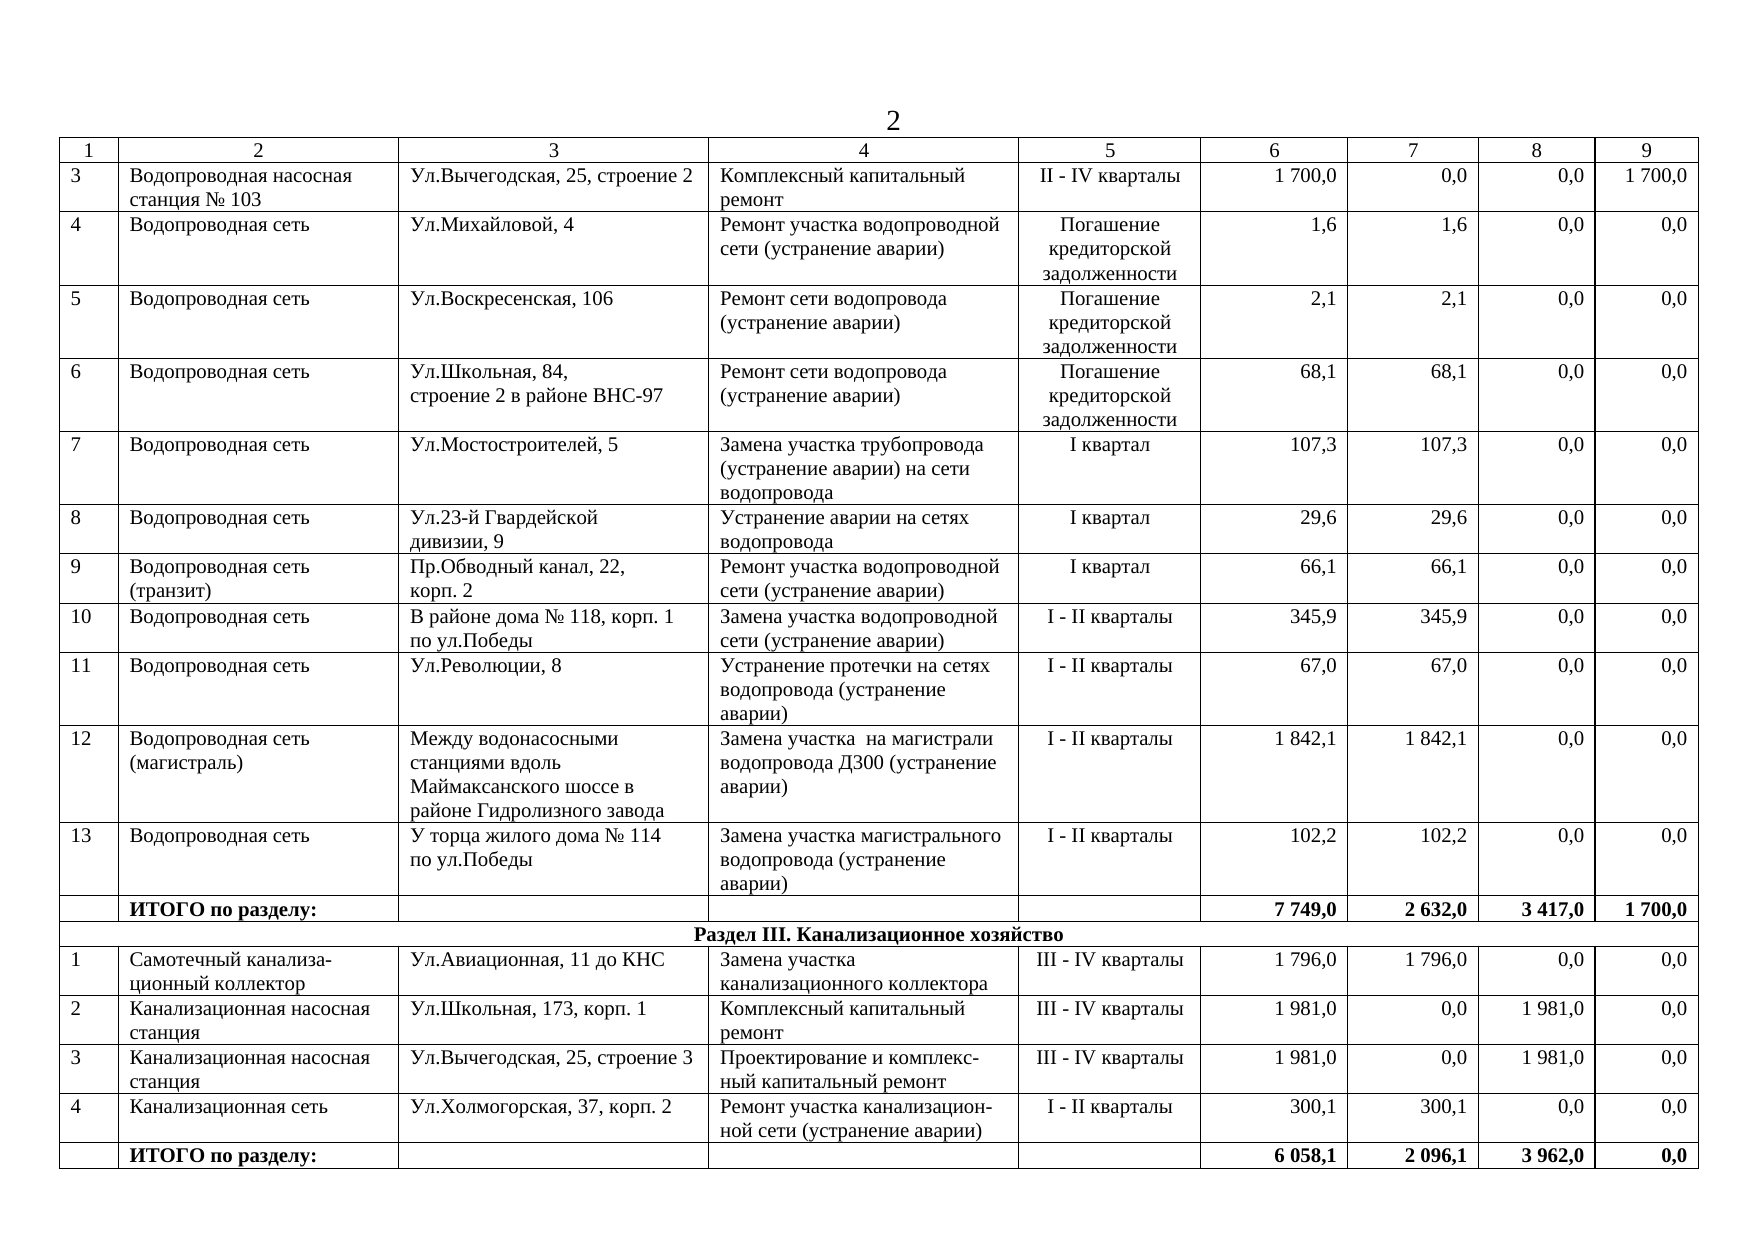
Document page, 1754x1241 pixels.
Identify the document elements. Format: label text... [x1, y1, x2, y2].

table_cell Водопроводная сеть [119, 604, 398, 652]
table_cell 13 [60, 823, 118, 895]
table_cell 0,0 [1596, 947, 1698, 995]
table_header 3 [399, 138, 708, 162]
table_cell I квартал [1019, 505, 1200, 553]
table_header 8 [1479, 138, 1594, 162]
table_cell [1019, 1143, 1200, 1167]
table_cell 3 962,0 [1479, 1143, 1594, 1167]
table_cell ИТОГО по разделу: [119, 1143, 398, 1167]
table_cell 102,2 [1201, 823, 1347, 895]
table_cell 10 [60, 604, 118, 652]
table_cell 0,0 [1479, 653, 1594, 725]
table_cell 1,6 [1348, 212, 1478, 284]
table_cell Ул.Вычегодская, 25, строение 3 [399, 1045, 708, 1093]
table_cell Ул.Авиационная, 11 до КНС [399, 947, 708, 995]
table_cell Водопроводная насосная станция № 103 [119, 163, 398, 211]
table_cell [399, 896, 708, 921]
table_cell III - IV кварталы [1019, 1045, 1200, 1093]
table_cell В районе дома № 118, корп. 1 по ул.Победы [399, 604, 708, 652]
table_cell Проектирование и комплекс-ный капитальный ремонт [709, 1045, 1018, 1093]
table_cell Самотечный канализа-ционный коллектор [119, 947, 398, 995]
table_cell 102,2 [1348, 823, 1478, 895]
table_cell 0,0 [1596, 505, 1698, 553]
table_cell 0,0 [1596, 653, 1698, 725]
table_cell 3 [60, 1045, 118, 1093]
table_cell Водопроводная сеть [119, 505, 398, 553]
table_cell 0,0 [1479, 163, 1594, 211]
table_cell 0,0 [1479, 823, 1594, 895]
table_cell Погашение кредиторской задолженности [1019, 212, 1200, 284]
table_cell 3 417,0 [1479, 896, 1594, 921]
table_cell Ул.Вычегодская, 25, строение 2 [399, 163, 708, 211]
table_cell 11 [60, 653, 118, 725]
table_cell Погашение кредиторской задолженности [1019, 286, 1200, 358]
table_cell 1 842,1 [1201, 726, 1347, 822]
table_cell Замена участка канализационного коллектора [709, 947, 1018, 995]
table_cell [1019, 896, 1200, 921]
table_cell [60, 896, 118, 921]
table_cell 2,1 [1201, 286, 1347, 358]
table_cell Ул.Школьная, 84, строение 2 в районе ВНС-97 [399, 359, 708, 431]
table_cell Водопроводная сеть [119, 286, 398, 358]
table_cell 66,1 [1348, 554, 1478, 602]
table_cell Замена участка на магистрали водопровода Д300 (устранение аварии) [709, 726, 1018, 822]
table_cell 0,0 [1348, 1045, 1478, 1093]
table_cell 67,0 [1348, 653, 1478, 725]
table_cell Ул.Школьная, 173, корп. 1 [399, 996, 708, 1044]
table_cell Ремонт участка водопроводной сети (устранение аварии) [709, 212, 1018, 284]
table_cell 300,1 [1348, 1094, 1478, 1142]
table_cell 9 [60, 554, 118, 602]
table_cell 66,1 [1201, 554, 1347, 602]
table_cell Ул.23-й Гвардейской дивизии, 9 [399, 505, 708, 553]
table_cell Ремонт сети водопровода (устранение аварии) [709, 359, 1018, 431]
table_cell Канализационная насосная станция [119, 1045, 398, 1093]
table_cell 29,6 [1348, 505, 1478, 553]
table_cell I - II кварталы [1019, 823, 1200, 895]
table_cell 6 [60, 359, 118, 431]
table_cell 0,0 [1479, 359, 1594, 431]
table_cell Замена участка трубопровода (устранение аварии) на сети водопровода [709, 432, 1018, 504]
table_cell Водопроводная сеть (магистраль) [119, 726, 398, 822]
table_cell 1 981,0 [1479, 1045, 1594, 1093]
table_cell Ул.Воскресенская, 106 [399, 286, 708, 358]
table_cell II - IV кварталы [1019, 163, 1200, 211]
table_header 5 [1019, 138, 1200, 162]
table_cell Ул.Мостостроителей, 5 [399, 432, 708, 504]
table_cell 2 [60, 996, 118, 1044]
table_cell 0,0 [1479, 432, 1594, 504]
table_cell 1 796,0 [1348, 947, 1478, 995]
table_cell 1,6 [1201, 212, 1347, 284]
table_cell Водопроводная сеть [119, 212, 398, 284]
table_cell У торца жилого дома № 114 по ул.Победы [399, 823, 708, 895]
table_cell 0,0 [1596, 359, 1698, 431]
table_cell 1 [60, 947, 118, 995]
table_cell Комплексный капитальный ремонт [709, 163, 1018, 211]
table_header 7 [1348, 138, 1478, 162]
table_header 2 [119, 138, 398, 162]
table_cell 29,6 [1201, 505, 1347, 553]
table_cell Раздел III. Канализационное хозяйство [60, 922, 1698, 946]
table_cell [709, 1143, 1018, 1167]
table_header 9 [1596, 138, 1698, 162]
table_cell I - II кварталы [1019, 653, 1200, 725]
table_cell Ремонт сети водопровода (устранение аварии) [709, 286, 1018, 358]
table_cell 107,3 [1348, 432, 1478, 504]
table_cell I квартал [1019, 432, 1200, 504]
table_cell 68,1 [1348, 359, 1478, 431]
table_cell 0,0 [1479, 604, 1594, 652]
table_cell Замена участка водопроводной сети (устранение аварии) [709, 604, 1018, 652]
table_cell 5 [60, 286, 118, 358]
table_cell 0,0 [1479, 726, 1594, 822]
table_cell 0,0 [1596, 604, 1698, 652]
table_cell [399, 1143, 708, 1167]
table_cell 0,0 [1479, 212, 1594, 284]
table_cell 2,1 [1348, 286, 1478, 358]
table_cell [60, 1143, 118, 1167]
table_cell 8 [60, 505, 118, 553]
table_cell I - II кварталы [1019, 1094, 1200, 1142]
table_cell 1 981,0 [1201, 996, 1347, 1044]
table_cell 345,9 [1348, 604, 1478, 652]
table_cell Комплексный капитальный ремонт [709, 996, 1018, 1044]
table_cell 0,0 [1479, 947, 1594, 995]
table_cell 4 [60, 212, 118, 284]
text 2 [118, 103, 1668, 137]
table_cell Канализационная сеть [119, 1094, 398, 1142]
table_cell Устранение аварии на сетях водопровода [709, 505, 1018, 553]
table_cell I - II кварталы [1019, 604, 1200, 652]
table_cell 0,0 [1479, 554, 1594, 602]
table_cell III - IV кварталы [1019, 996, 1200, 1044]
table_cell I квартал [1019, 554, 1200, 602]
table_header 6 [1201, 138, 1347, 162]
table_cell 0,0 [1596, 996, 1698, 1044]
table_cell 7 [60, 432, 118, 504]
table_cell Ремонт участка канализацион-ной сети (устранение аварии) [709, 1094, 1018, 1142]
table_cell I - II кварталы [1019, 726, 1200, 822]
table_cell 0,0 [1479, 286, 1594, 358]
table_cell III - IV кварталы [1019, 947, 1200, 995]
table_cell 1 842,1 [1348, 726, 1478, 822]
table_header 4 [709, 138, 1018, 162]
table_cell Водопроводная сеть [119, 359, 398, 431]
table_cell Ремонт участка водопроводной сети (устранение аварии) [709, 554, 1018, 602]
table_cell 0,0 [1596, 726, 1698, 822]
table_cell Ул.Революции, 8 [399, 653, 708, 725]
table_cell [709, 896, 1018, 921]
table_cell 0,0 [1348, 996, 1478, 1044]
table_cell 12 [60, 726, 118, 822]
table_cell Канализационная насосная станция [119, 996, 398, 1044]
table_cell 107,3 [1201, 432, 1347, 504]
table_cell ИТОГО по разделу: [119, 896, 398, 921]
table_cell 6 058,1 [1201, 1143, 1347, 1167]
table_cell 0,0 [1596, 823, 1698, 895]
table_cell 3 [60, 163, 118, 211]
table_cell Водопроводная сеть [119, 432, 398, 504]
table_cell 0,0 [1348, 163, 1478, 211]
table_cell Водопроводная сеть [119, 653, 398, 725]
table_cell 1 700,0 [1596, 163, 1698, 211]
table_cell Ул.Михайловой, 4 [399, 212, 708, 284]
table_cell 0,0 [1479, 1094, 1594, 1142]
table_cell Между водонасосными станциями вдоль Маймаксанского шоссе в районе Гидролизного завода [399, 726, 708, 822]
table_cell Водопроводная сеть (транзит) [119, 554, 398, 602]
table_cell 4 [60, 1094, 118, 1142]
table_cell 0,0 [1596, 1045, 1698, 1093]
table_cell 0,0 [1479, 505, 1594, 553]
table_cell 1 981,0 [1201, 1045, 1347, 1093]
table_cell 1 981,0 [1479, 996, 1594, 1044]
table_cell 0,0 [1596, 554, 1698, 602]
table_cell 0,0 [1596, 432, 1698, 504]
table_cell Замена участка магистрального водопровода (устранение аварии) [709, 823, 1018, 895]
table_cell 0,0 [1596, 212, 1698, 284]
table_header 1 [60, 138, 118, 162]
table_cell 1 700,0 [1596, 896, 1698, 921]
table_cell Устранение протечки на сетях водопровода (устранение аварии) [709, 653, 1018, 725]
table_cell 1 700,0 [1201, 163, 1347, 211]
table_cell 345,9 [1201, 604, 1347, 652]
table_cell 0,0 [1596, 1143, 1698, 1167]
table_cell 7 749,0 [1201, 896, 1347, 921]
table_cell Водопроводная сеть [119, 823, 398, 895]
table_cell Пр.Обводный канал, 22, корп. 2 [399, 554, 708, 602]
table_cell 2 632,0 [1348, 896, 1478, 921]
table_cell Ул.Холмогорская, 37, корп. 2 [399, 1094, 708, 1142]
table_cell 0,0 [1596, 286, 1698, 358]
table_cell 68,1 [1201, 359, 1347, 431]
table_cell 1 796,0 [1201, 947, 1347, 995]
table_cell 300,1 [1201, 1094, 1347, 1142]
table_cell Погашение кредиторской задолженности [1019, 359, 1200, 431]
table_cell 67,0 [1201, 653, 1347, 725]
table_cell 0,0 [1596, 1094, 1698, 1142]
table_cell 2 096,1 [1348, 1143, 1478, 1167]
